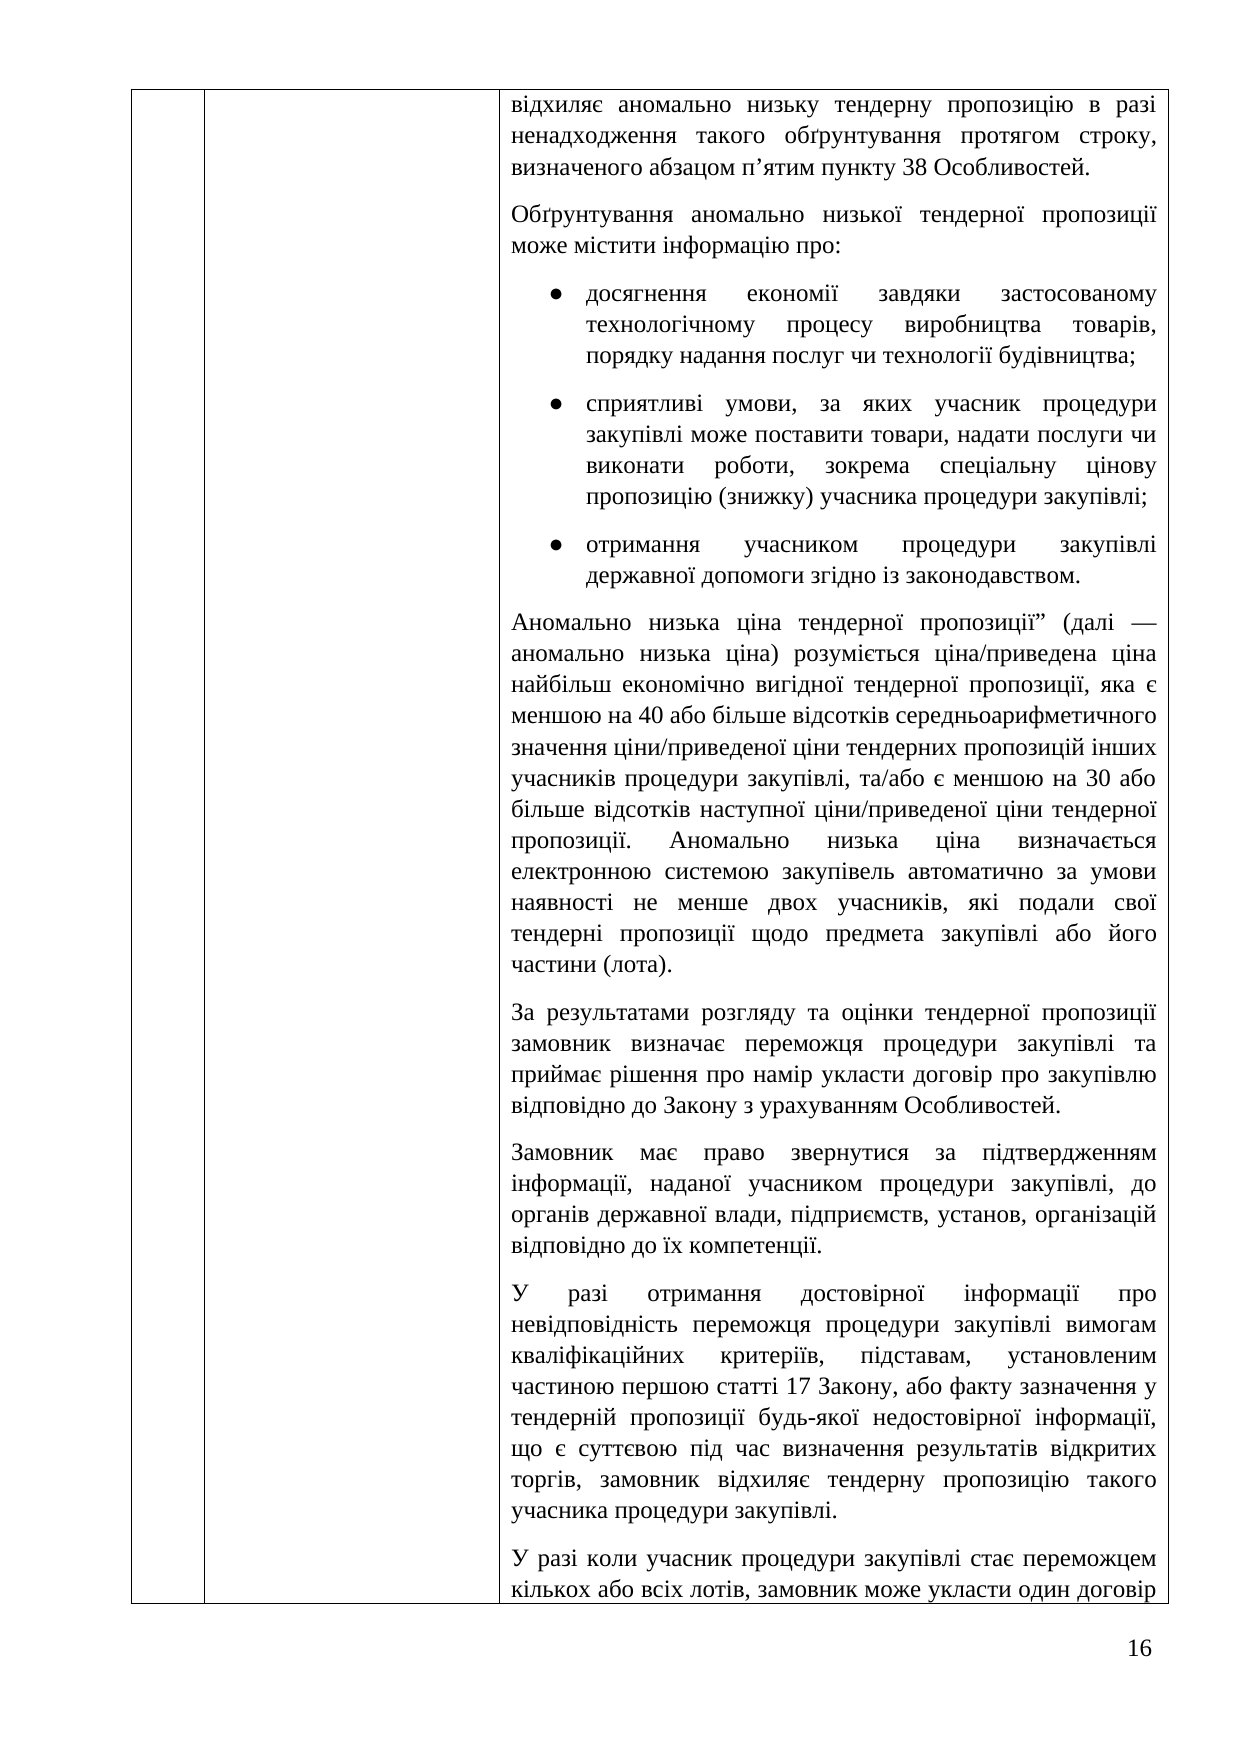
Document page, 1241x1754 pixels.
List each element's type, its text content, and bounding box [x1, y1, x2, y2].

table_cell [205, 90, 499, 1603]
table_cell 1 [132, 90, 204, 1603]
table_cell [500, 90, 1168, 1603]
